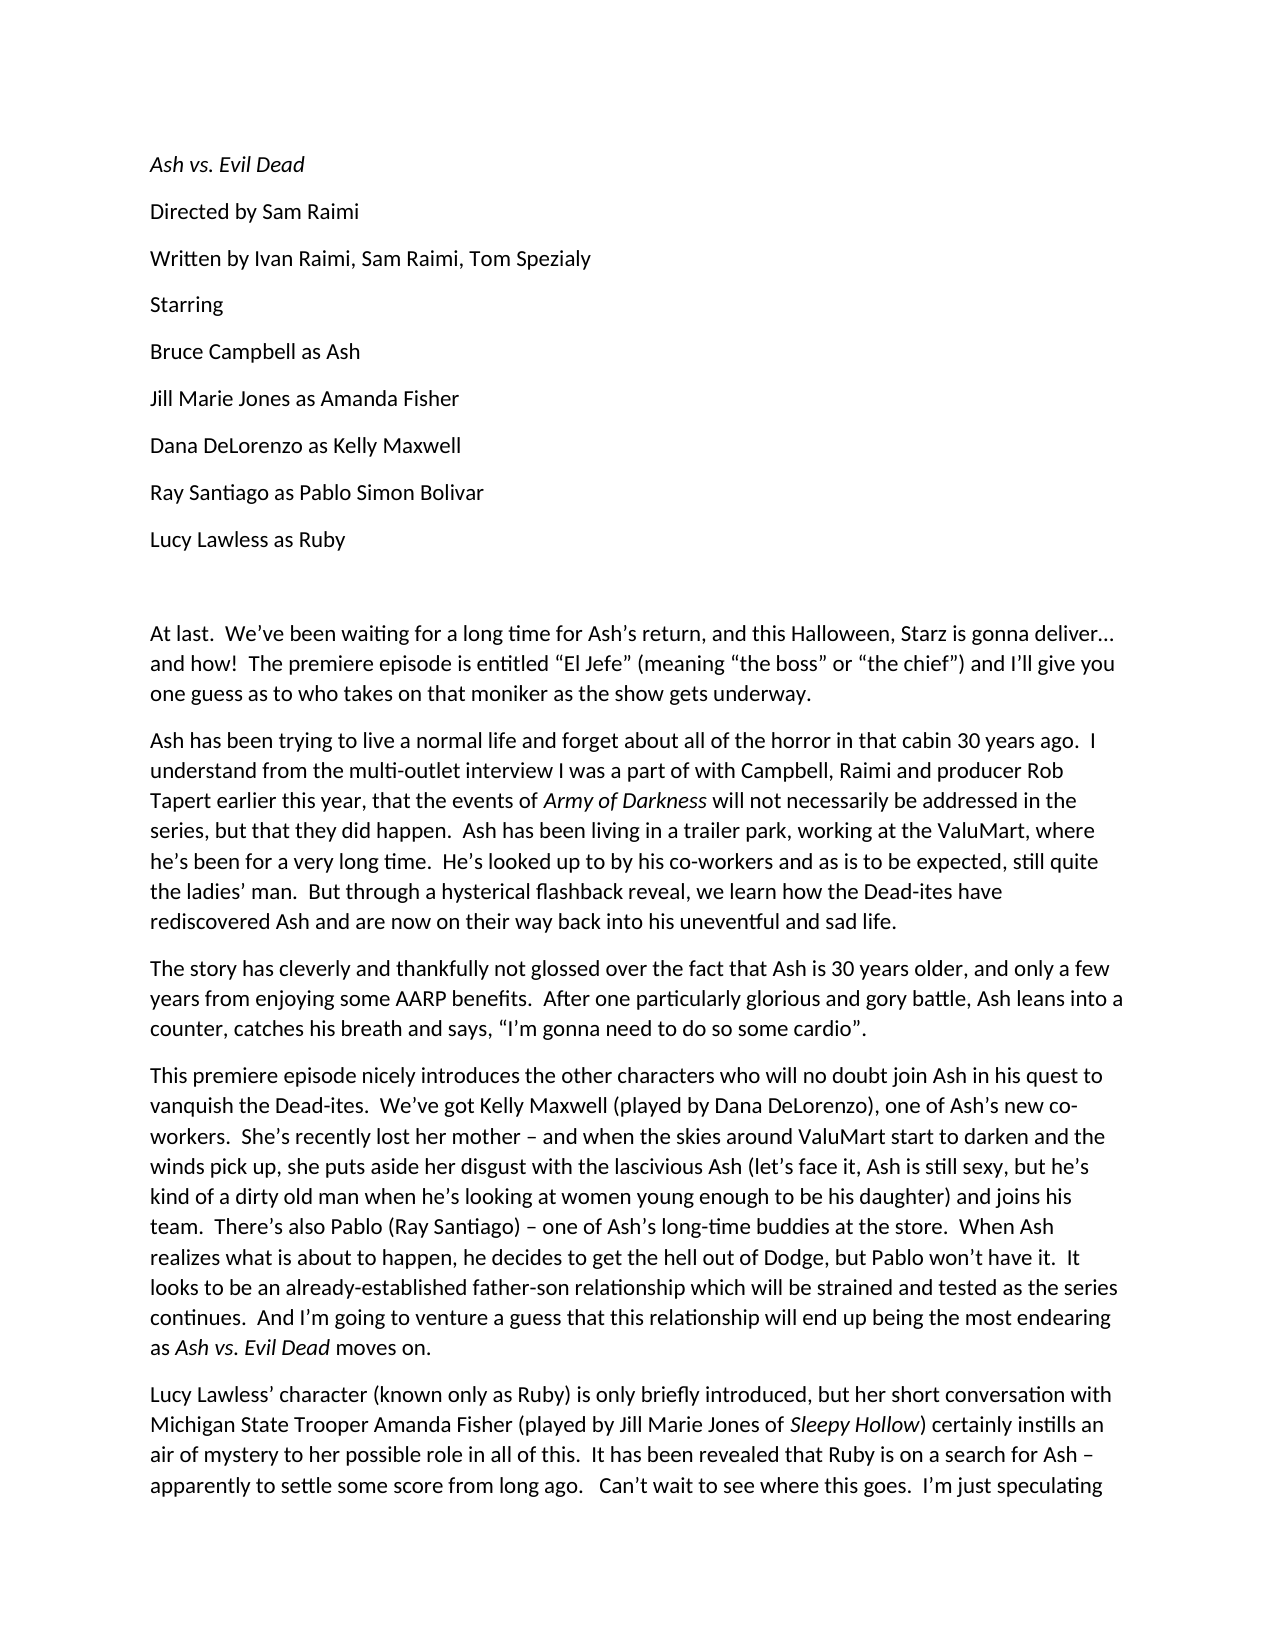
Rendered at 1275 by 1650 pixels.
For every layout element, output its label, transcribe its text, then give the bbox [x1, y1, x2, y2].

text The story has cleverly and thankfully not glossed over the fact that Ash is 30 years older, and only a few years from enjoying some AARP benefits. After one particularly glorious and gory battle, Ash leans into a counter, catches his breath and says, “I’m gonna need to do so some cardio”. [150, 954, 1125, 1043]
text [150, 1380, 1125, 1499]
text Jill Marie Jones as Amanda Fisher [150, 384, 1125, 412]
text Ash vs. Evil Dead [150, 150, 1125, 178]
text Written by Ivan Raimi, Sam Raimi, Tom Spezialy [150, 244, 1125, 272]
text Dana DeLorenzo as Kelly Maxwell [150, 431, 1125, 459]
text Ray Santiago as Pablo Simon Bolivar [150, 478, 1125, 506]
text Ash has been trying to live a normal life and forget about all of the horror in that cabin 30 years ago. I understand from the multi-outlet interview I was a part of with Campbell, Raimi and producer Rob Tapert earlier this year, that the events of Army of Darkness will not necessarily be addressed in the series, but that they did happen. Ash has been living in a trailer park, working at the ValuMart, where he’s been for a very long time. He’s looked up to by his co-workers and as is to be expected, still quite the ladies’ man. But through a hysterical flashback reveal, we learn how the Dead-ites have rediscovered Ash and are now on their way back into his uneventful and sad life. [150, 726, 1125, 935]
text Directed by Sam Raimi [150, 197, 1125, 225]
text At last. We’ve been waiting for a long time for Ash’s return, and this Halloween, Starz is gonna deliver… and how! The premiere episode is entitled “El Jefe” (meaning “the boss” or “the chief”) and I’ll give you one guess as to who takes on that moniker as the show gets underway. [150, 619, 1125, 707]
text Starring [150, 291, 1125, 319]
text Bruce Campbell as Ash [150, 337, 1125, 366]
text Lucy Lawless as Ruby [150, 525, 1125, 553]
text This premiere episode nicely introduces the other characters who will no doubt join Ash in his quest to vanquish the Dead-ites. We’ve got Kelly Maxwell (played by Dana DeLorenzo), one of Ash’s new co-workers. She’s recently lost her mother – and when the skies around ValuMart start to darken and the winds pick up, she puts aside her disgust with the lascivious Ash (let’s face it, Ash is still sexy, but he’s kind of a dirty old man when he’s looking at women young enough to be his daughter) and joins his team. There’s also Pablo (Ray Santiago) – one of Ash’s long-time buddies at the store. When Ash realizes what is about to happen, he decides to get the hell out of Dodge, but Pablo won’t have it. It looks to be an already-established father-son relationship which will be strained and tested as the series continues. And I’m going to venture a guess that this relationship will end up being the most endearing as Ash vs. Evil Dead moves on. [150, 1061, 1125, 1361]
